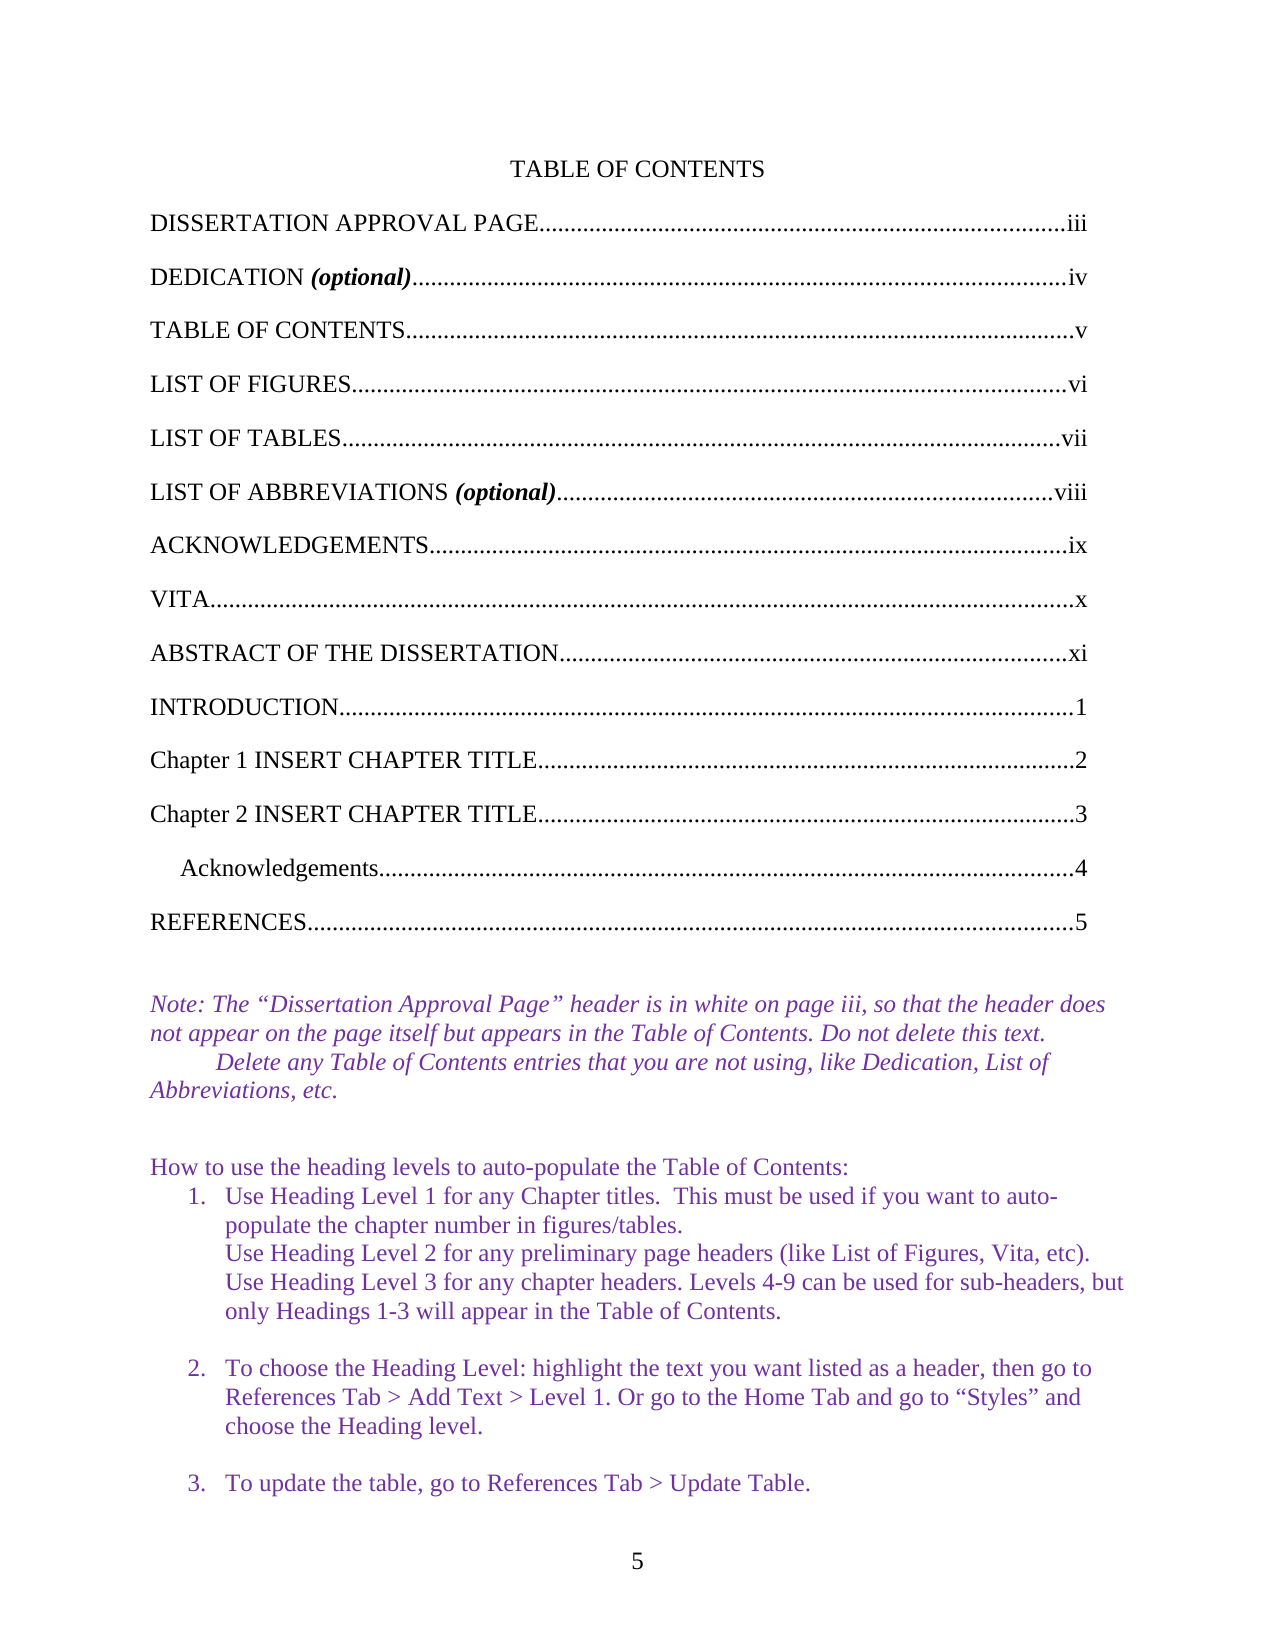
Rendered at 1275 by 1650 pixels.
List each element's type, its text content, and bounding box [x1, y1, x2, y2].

list To update the table, go to References Tab > Update Table. [187, 1468, 1125, 1497]
list Use Heading Level 1 for any Chapter titles. This must be used if you want to auto-populate the chapter number in figures/tables. Use Heading Level 2 for any preliminary page headers (like List of Figures, Vita, etc). Use Heading Level 3 for any chapter headers. Levels 4-9 can be used for sub-headers, but only Headings 1-3 will appear in the Table of Contents. [187, 1181, 1125, 1353]
text Note: The “Dissertation Approval Page” header is in white on page iii, so that the header does not appear on the page itself but appears in the Table of Contents. Do not delete this text. [150, 989, 1146, 1047]
list To choose the Heading Level: highlight the text you want listed as a header, then go to References Tab > Add Text > Level 1. Or go to the Home Tab and go to “Styles” and choose the Heading level. [187, 1353, 1125, 1468]
text How to use the heading levels to auto-populate the Table of Contents: [150, 1152, 1125, 1181]
text Delete any Table of Contents entries that you are not using, like Dedication, List of Abbreviations, etc. [150, 1047, 1125, 1104]
subtitle TABLE OF CONTENTS [150, 154, 1125, 183]
